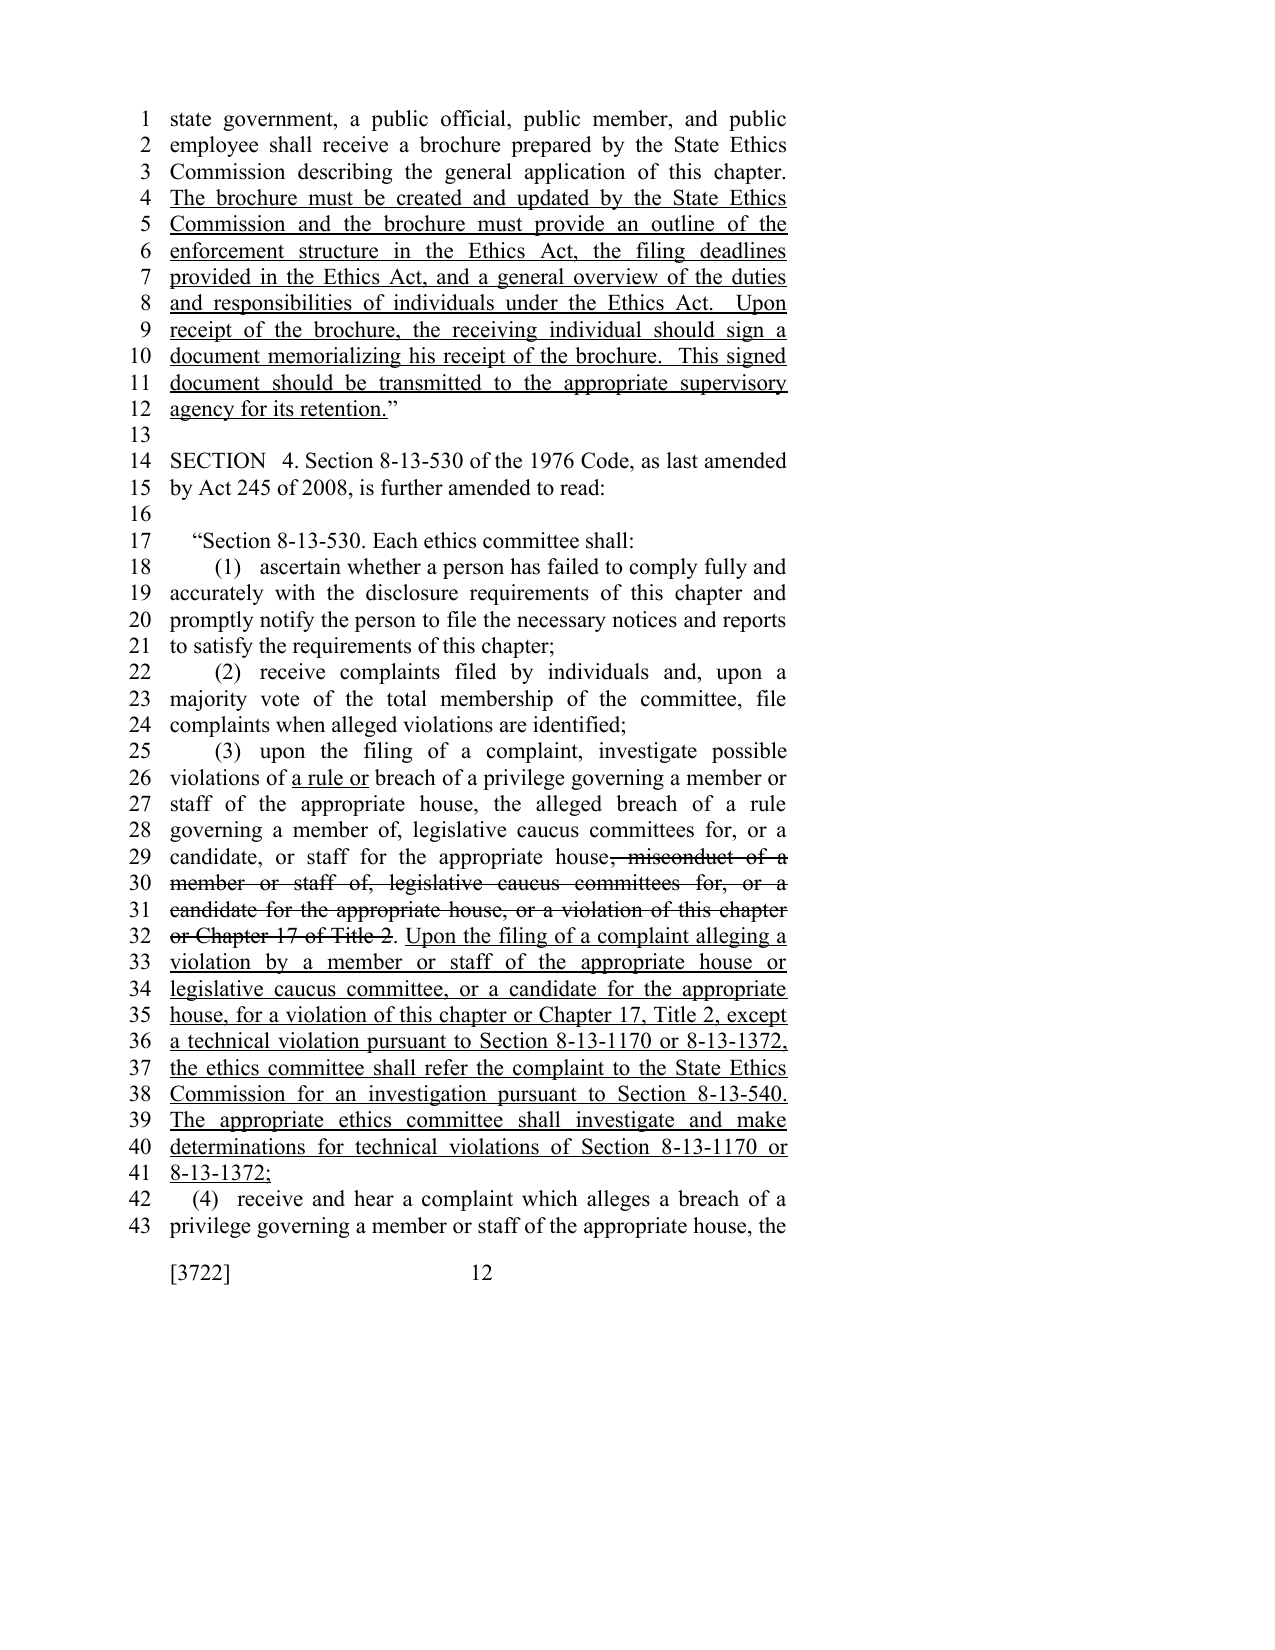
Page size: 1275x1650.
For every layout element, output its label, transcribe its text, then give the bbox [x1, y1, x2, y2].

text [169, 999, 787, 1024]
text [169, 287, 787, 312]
text “Section 8-13-530. Each ethics committee shall: [169, 527, 787, 553]
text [169, 105, 787, 207]
text SECTION 4. Section 8-13-530 of the 1976 Code, as last amended by Act 245 of 2008, is further amended to read: [169, 448, 787, 500]
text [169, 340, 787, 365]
text (3) upon the filing of a complaint, investigate possible violations of a rule or breach of a privilege governing a member or staff of the appropriate house, the alleged breach of a rule governing a member of, legislative caucus committees for, or a candidate, or staff for the appropriate house, misconduct of a member or staff of, legislative caucus committees for, or a candidate for the appropriate house, or a violation of this chapter or Chapter 17 of Title 2. Upon the filing of a complaint alleging a violation by a member or staff of the appropriate house or legislative caucus committee, or a candidate for the appropriate house, for a violation of this chapter or Chapter 17, Title 2, except a technical violation pursuant to Section 8-13-1170 or 8-13-1372, the ethics committee shall refer the complaint to the State Ethics Commission for an investigation pursuant to Section 8-13-540. The appropriate ethics committee shall investigate and make determinations for technical violations of Section 8-13-1170 or 8-13-1372; [169, 737, 787, 884]
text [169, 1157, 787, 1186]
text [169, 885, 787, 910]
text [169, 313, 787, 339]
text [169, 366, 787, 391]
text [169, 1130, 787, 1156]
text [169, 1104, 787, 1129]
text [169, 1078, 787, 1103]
text (2) receive complaints filed by individuals and, upon a majority vote of the total membership of the committee, file complaints when alleged violations are identified; [169, 658, 787, 737]
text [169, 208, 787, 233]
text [169, 1186, 787, 1238]
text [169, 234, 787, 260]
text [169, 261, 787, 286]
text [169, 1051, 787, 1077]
text (1) ascertain whether a person has failed to comply fully and accurately with the disclosure requirements of this chapter and promptly notify the person to file the necessary notices and reports to satisfy the requirements of this chapter; [169, 553, 787, 658]
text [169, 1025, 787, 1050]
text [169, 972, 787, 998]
